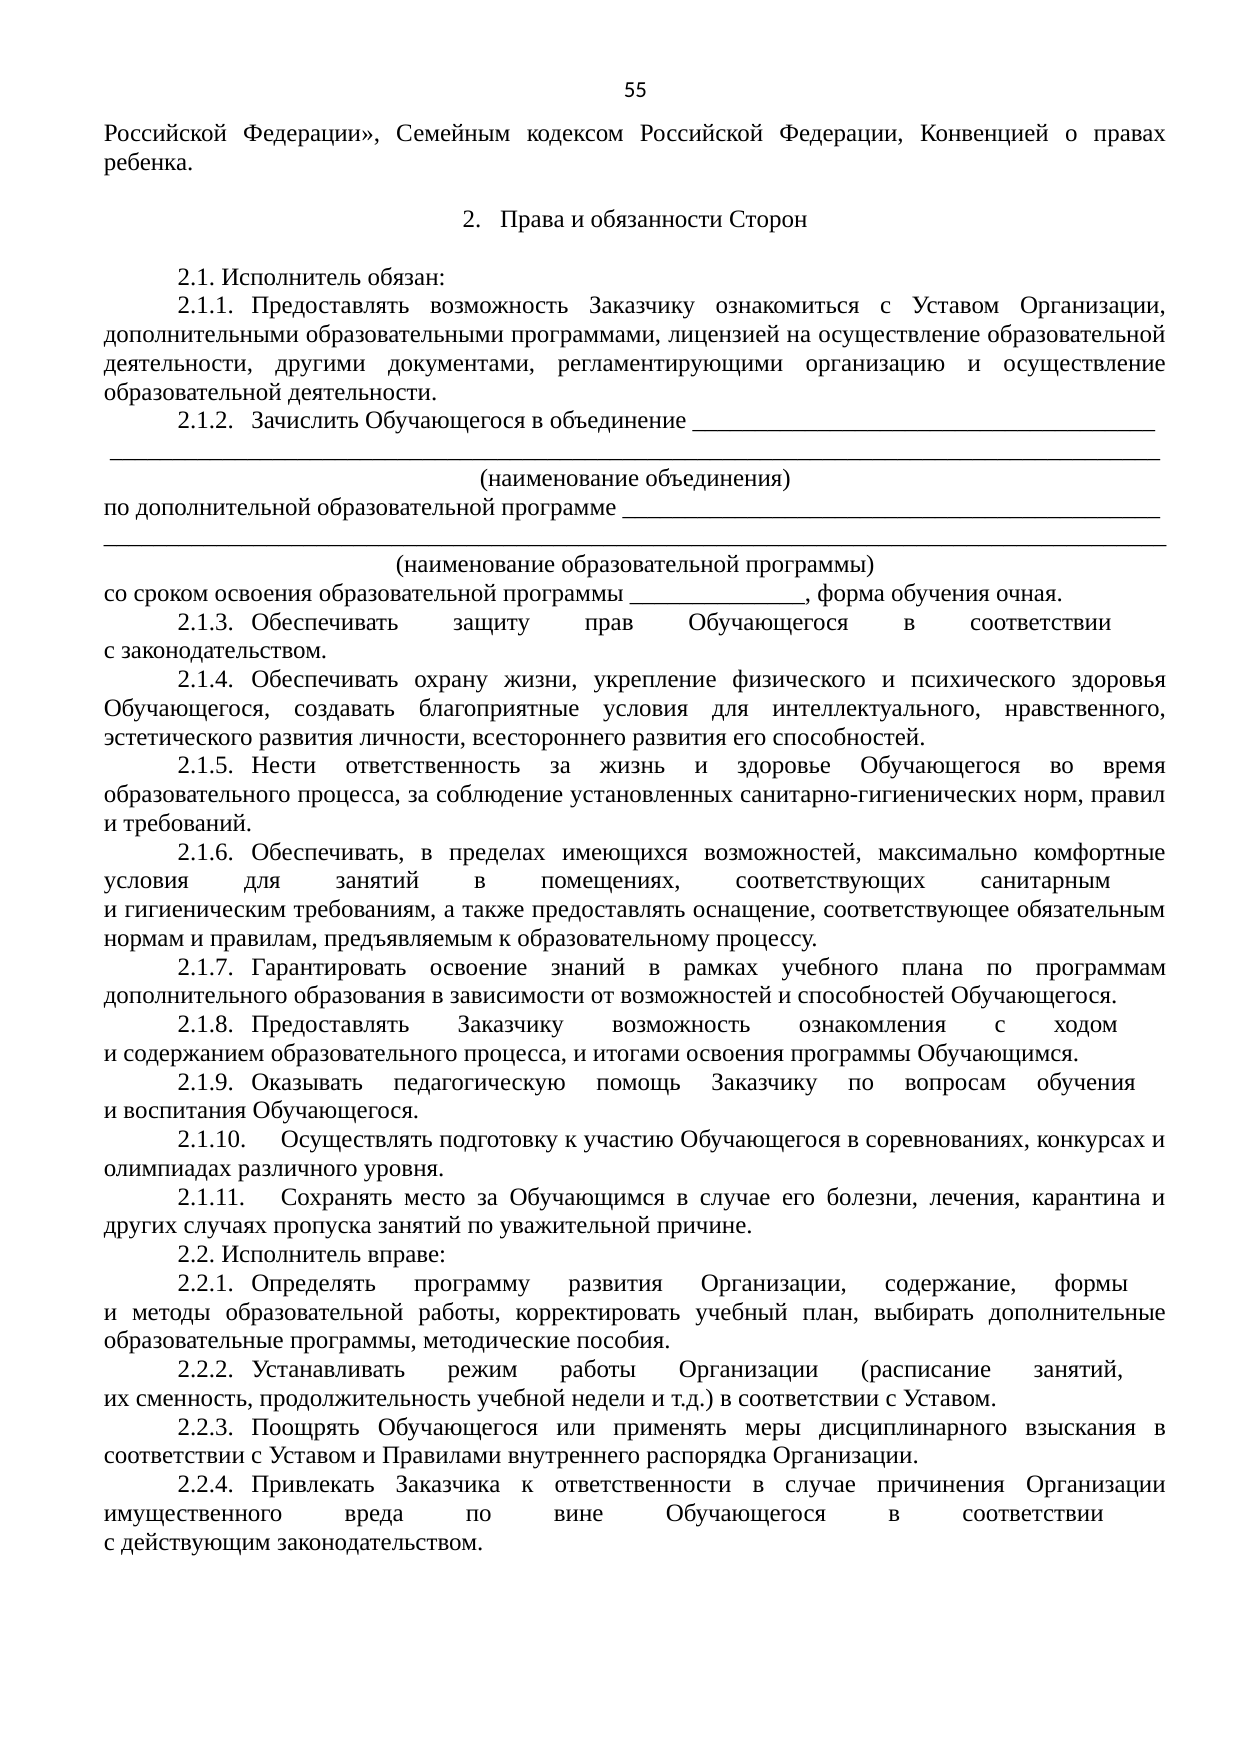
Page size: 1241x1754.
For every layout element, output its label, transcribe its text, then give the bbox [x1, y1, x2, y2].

list Предоставлять Заказчику возможность ознакомления с ходом и содержанием образовательного процесса, и итогами освоения программы Обучающимся. [103, 1009, 1167, 1067]
text со сроком освоения образовательной программы ______________, форма обучения очная. [103, 578, 1167, 607]
list Обеспечивать охрану жизни, укрепление физического и психического здоровья Обучающегося, создавать благоприятные условия для интеллектуального, нравственного, эстетического развития личности, всестороннего развития его способностей. [103, 664, 1167, 751]
list Обеспечивать, в пределах имеющихся возможностей, максимально комфортные условия для занятий в помещениях, соответствующих санитарным и гигиеническим требованиям, а также предоставлять оснащение, соответствующее обязательным нормам и правилам, предъявляемым к образовательному процессу. [103, 837, 1167, 952]
list Оказывать педагогическую помощь Заказчику по вопросам обучения и воспитания Обучающегося. [103, 1067, 1167, 1124]
list Зачислить Обучающегося в объединение _____________________________________ [103, 406, 1167, 434]
list Привлекать Заказчика к ответственности в случае причинения Организации имущественного вреда по вине Обучающегося в соответствии с действующим законодательством. [103, 1469, 1167, 1556]
list Гарантировать освоение знаний в рамках учебного плана по программам дополнительного образования в зависимости от возможностей и способностей Обучающегося. [103, 952, 1167, 1009]
list Обеспечивать защиту прав Обучающегося в соответствии с законодательством. [103, 607, 1167, 664]
text (наименование образовательной программы) [103, 549, 1167, 578]
text ____________________________________________________________________________________ [103, 434, 1167, 463]
text 2.1. Исполнитель обязан: [103, 262, 1167, 291]
list Устанавливать режим работы Организации (расписание занятий, их сменность, продолжительность учебной недели и т.д.) в соответствии с Уставом. [103, 1354, 1167, 1412]
list Поощрять Обучающегося или применять меры дисциплинарного взыскания в соответствии с Уставом и Правилами внутреннего распорядка Организации. [103, 1412, 1167, 1469]
list Осуществлять подготовку к участию Обучающегося в соревнованиях, конкурсах и олимпиадах различного уровня. [103, 1124, 1167, 1182]
text по дополнительной образовательной программе ___________________________________________ [103, 492, 1167, 521]
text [103, 118, 1167, 176]
list 2.2. Исполнитель вправе: [177, 1239, 1167, 1268]
list Права и обязанности Сторон [103, 204, 1167, 233]
list Нести ответственность за жизнь и здоровье Обучающегося во время образовательного процесса, за соблюдение установленных санитарно-гигиенических норм, правил и требований. [103, 751, 1167, 837]
list Предоставлять возможность Заказчику ознакомиться с Уставом Организации, дополнительными образовательными программами, лицензией на осуществление образовательной деятельности, другими документами, регламентирующими организацию и осуществление образовательной деятельности. [103, 291, 1167, 406]
list Определять программу развития Организации, содержание, формы и методы образовательной работы, корректировать учебный план, выбирать дополнительные образовательные программы, методические пособия. [103, 1268, 1167, 1354]
list Сохранять место за Обучающимся в случае его болезни, лечения, карантина и других случаях пропуска занятий по уважительной причине. [103, 1182, 1167, 1239]
text _____________________________________________________________________________________ [103, 521, 1167, 549]
text (наименование объединения) [103, 463, 1167, 492]
